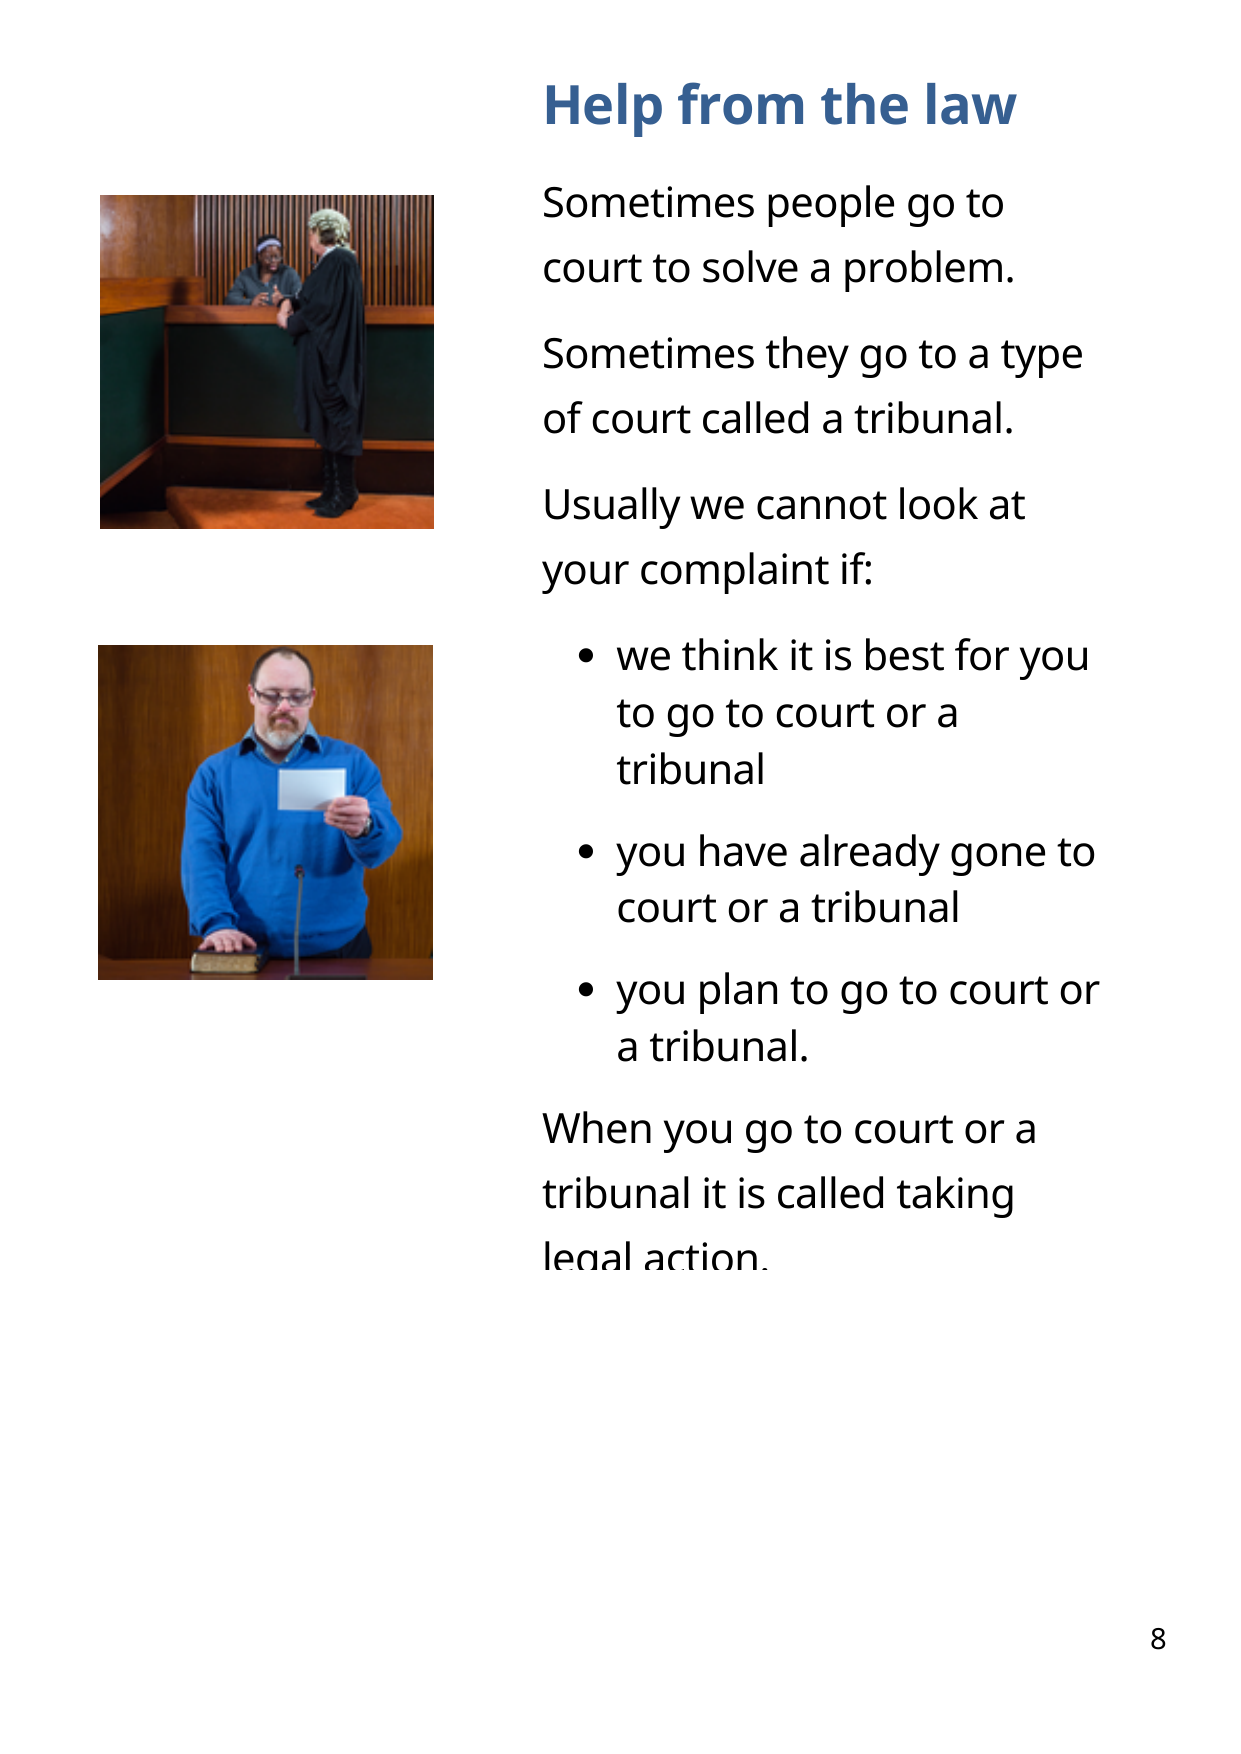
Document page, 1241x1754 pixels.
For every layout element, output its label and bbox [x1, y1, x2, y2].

picture [100, 195, 434, 529]
picture [98, 645, 433, 980]
